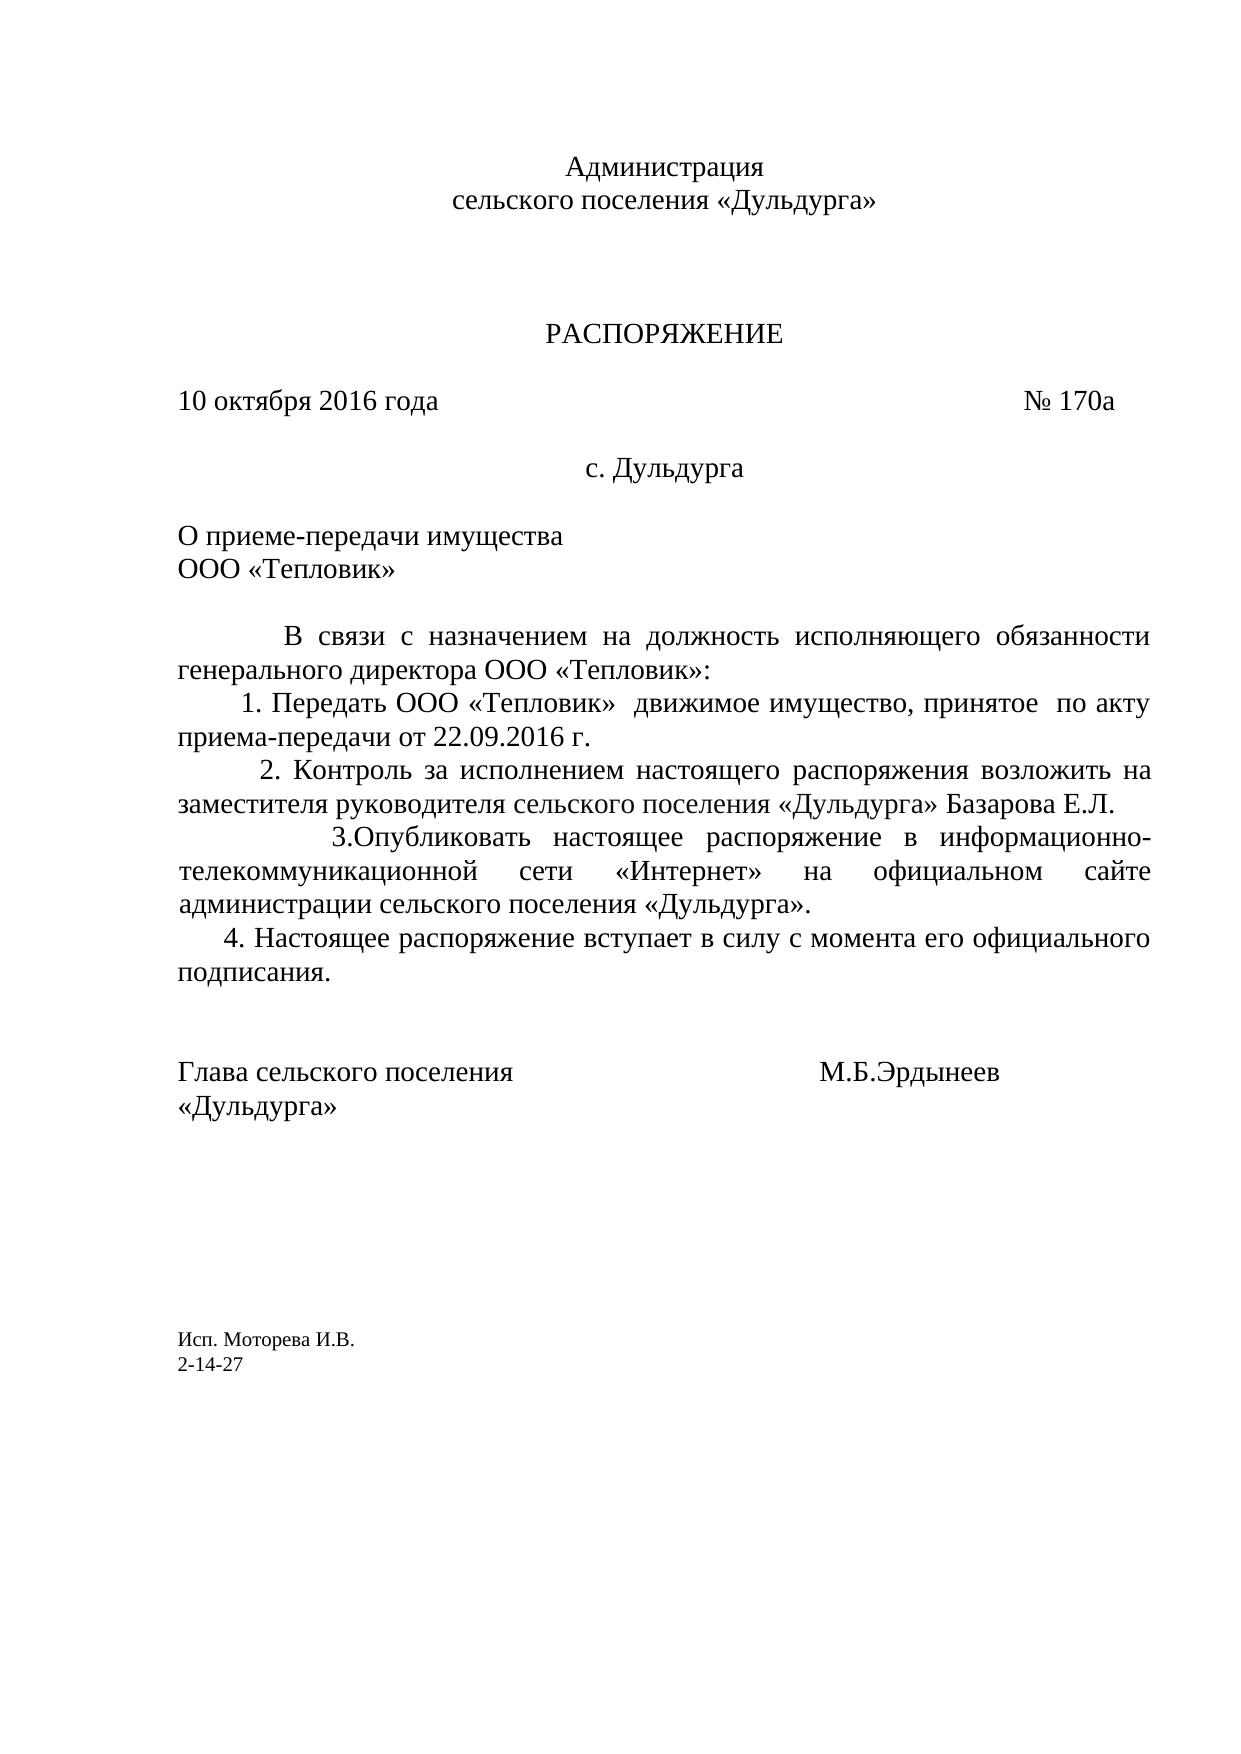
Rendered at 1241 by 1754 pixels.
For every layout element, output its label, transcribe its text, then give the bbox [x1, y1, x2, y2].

text 2-14-27 [177, 1351, 1152, 1376]
text 10 октября 2016 года № 170а [177, 383, 1152, 417]
text «Дульдурга» [177, 1088, 1152, 1121]
text Исп. Моторева И.В. [177, 1327, 1152, 1351]
text Глава сельского поселения М.Б.Эрдынеев [177, 1054, 1152, 1088]
text В связи с назначением на должность исполняющего обязанности генерального директора ООО «Тепловик»: [177, 618, 1152, 685]
text О приеме-передачи имущества [177, 518, 1152, 551]
text ООО «Тепловик» [177, 551, 1152, 585]
text Администрация [177, 149, 1152, 182]
text 4. Настоящее распоряжение вступает в силу с момента его официального подписания. [177, 920, 1152, 987]
text с. Дульдурга [177, 451, 1152, 484]
text сельского поселения «Дульдурга» [177, 182, 1152, 216]
text РАСПОРЯЖЕНИЕ [177, 316, 1152, 350]
text 1. Передать ООО «Тепловик» движимое имущество, принятое по акту приема-передачи от 22.09.2016 г. [177, 685, 1152, 752]
text 3.Опубликовать настоящее распоряжение в информационно-телекоммуникационной сети «Интернет» на официальном сайте администрации сельского поселения «Дульдурга». [177, 819, 1152, 920]
text 2. Контроль за исполнением настоящего распоряжения возложить на заместителя руководителя сельского поселения «Дульдурга» Базарова Е.Л. [177, 752, 1152, 819]
